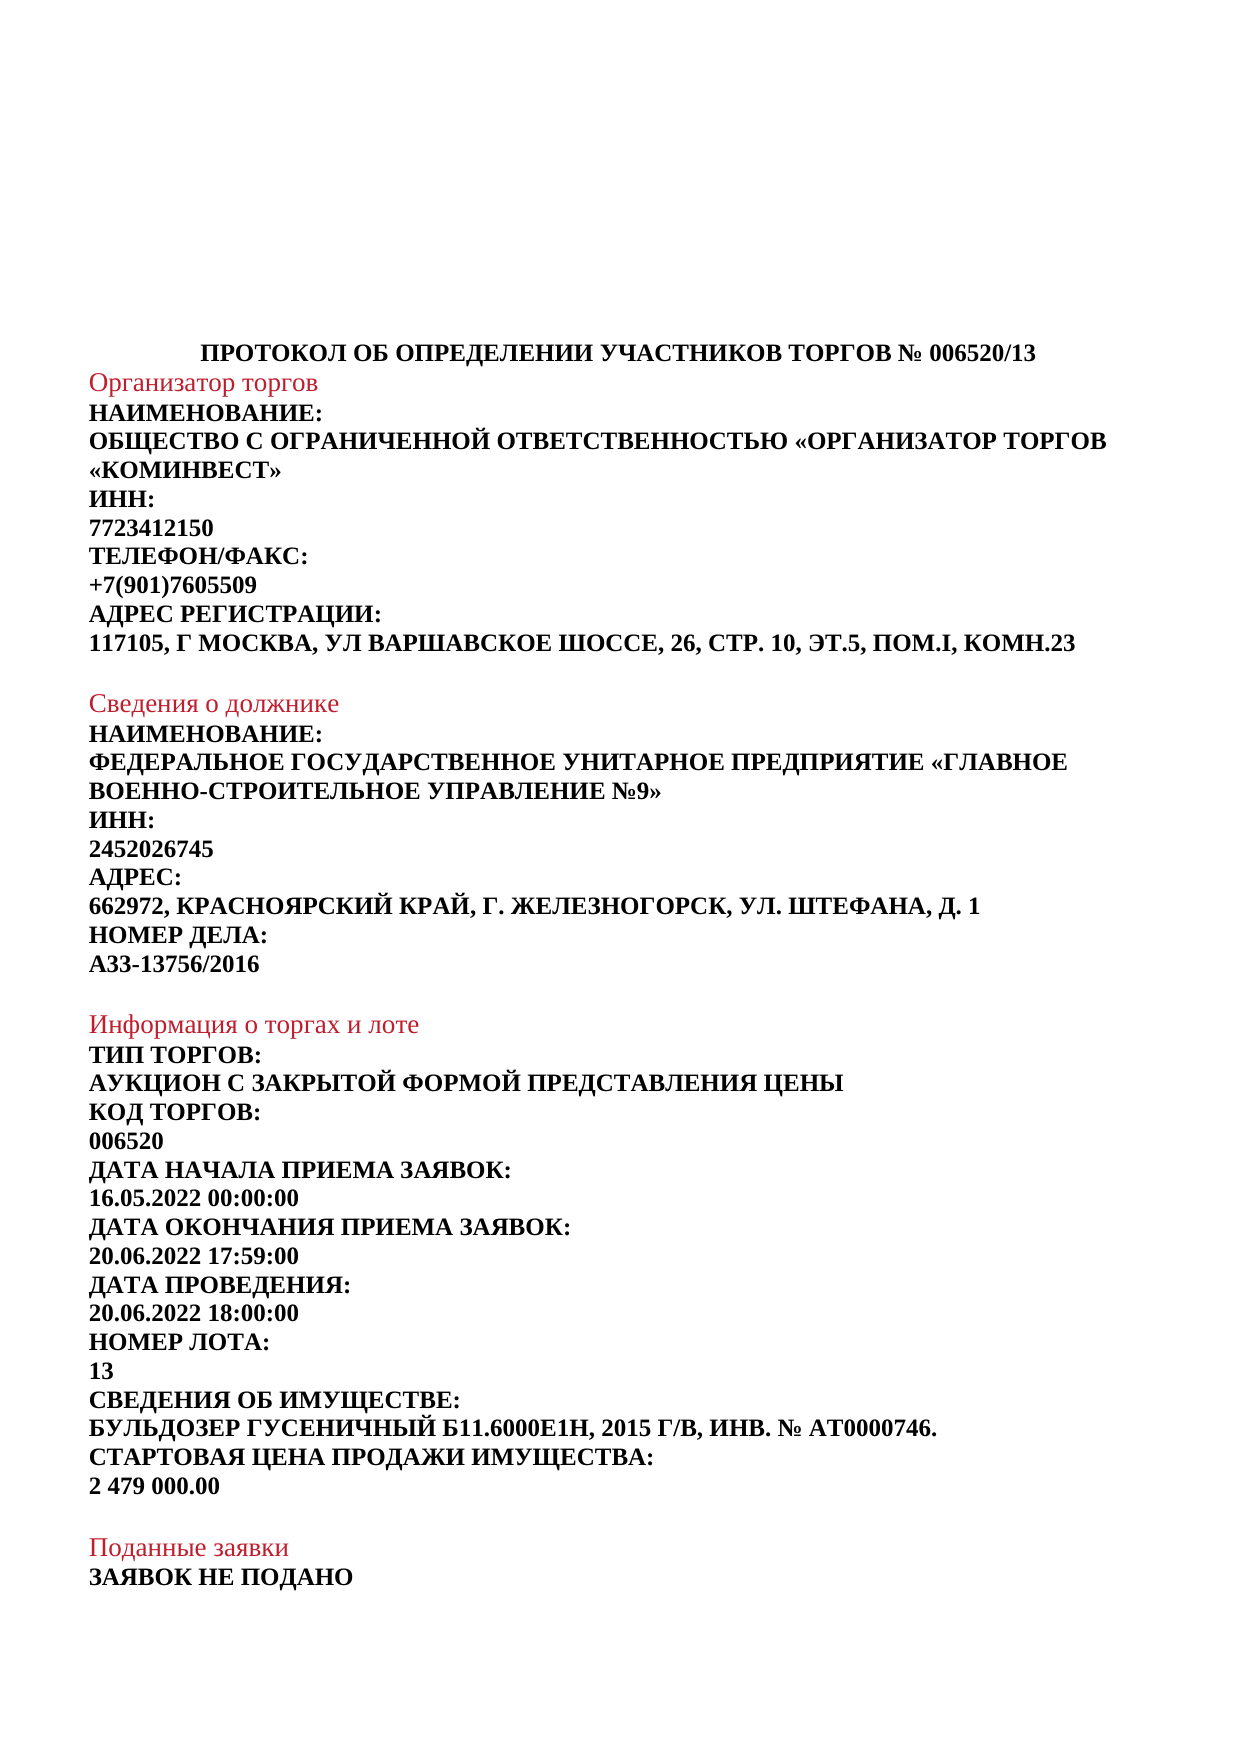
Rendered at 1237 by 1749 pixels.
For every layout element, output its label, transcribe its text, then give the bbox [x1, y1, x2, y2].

text ПРОТОКОЛ ОБ ОПРЕДЕЛЕНИИ УЧАСТНИКОВ ТОРГОВ № 006520/13 [88, 88, 1148, 366]
